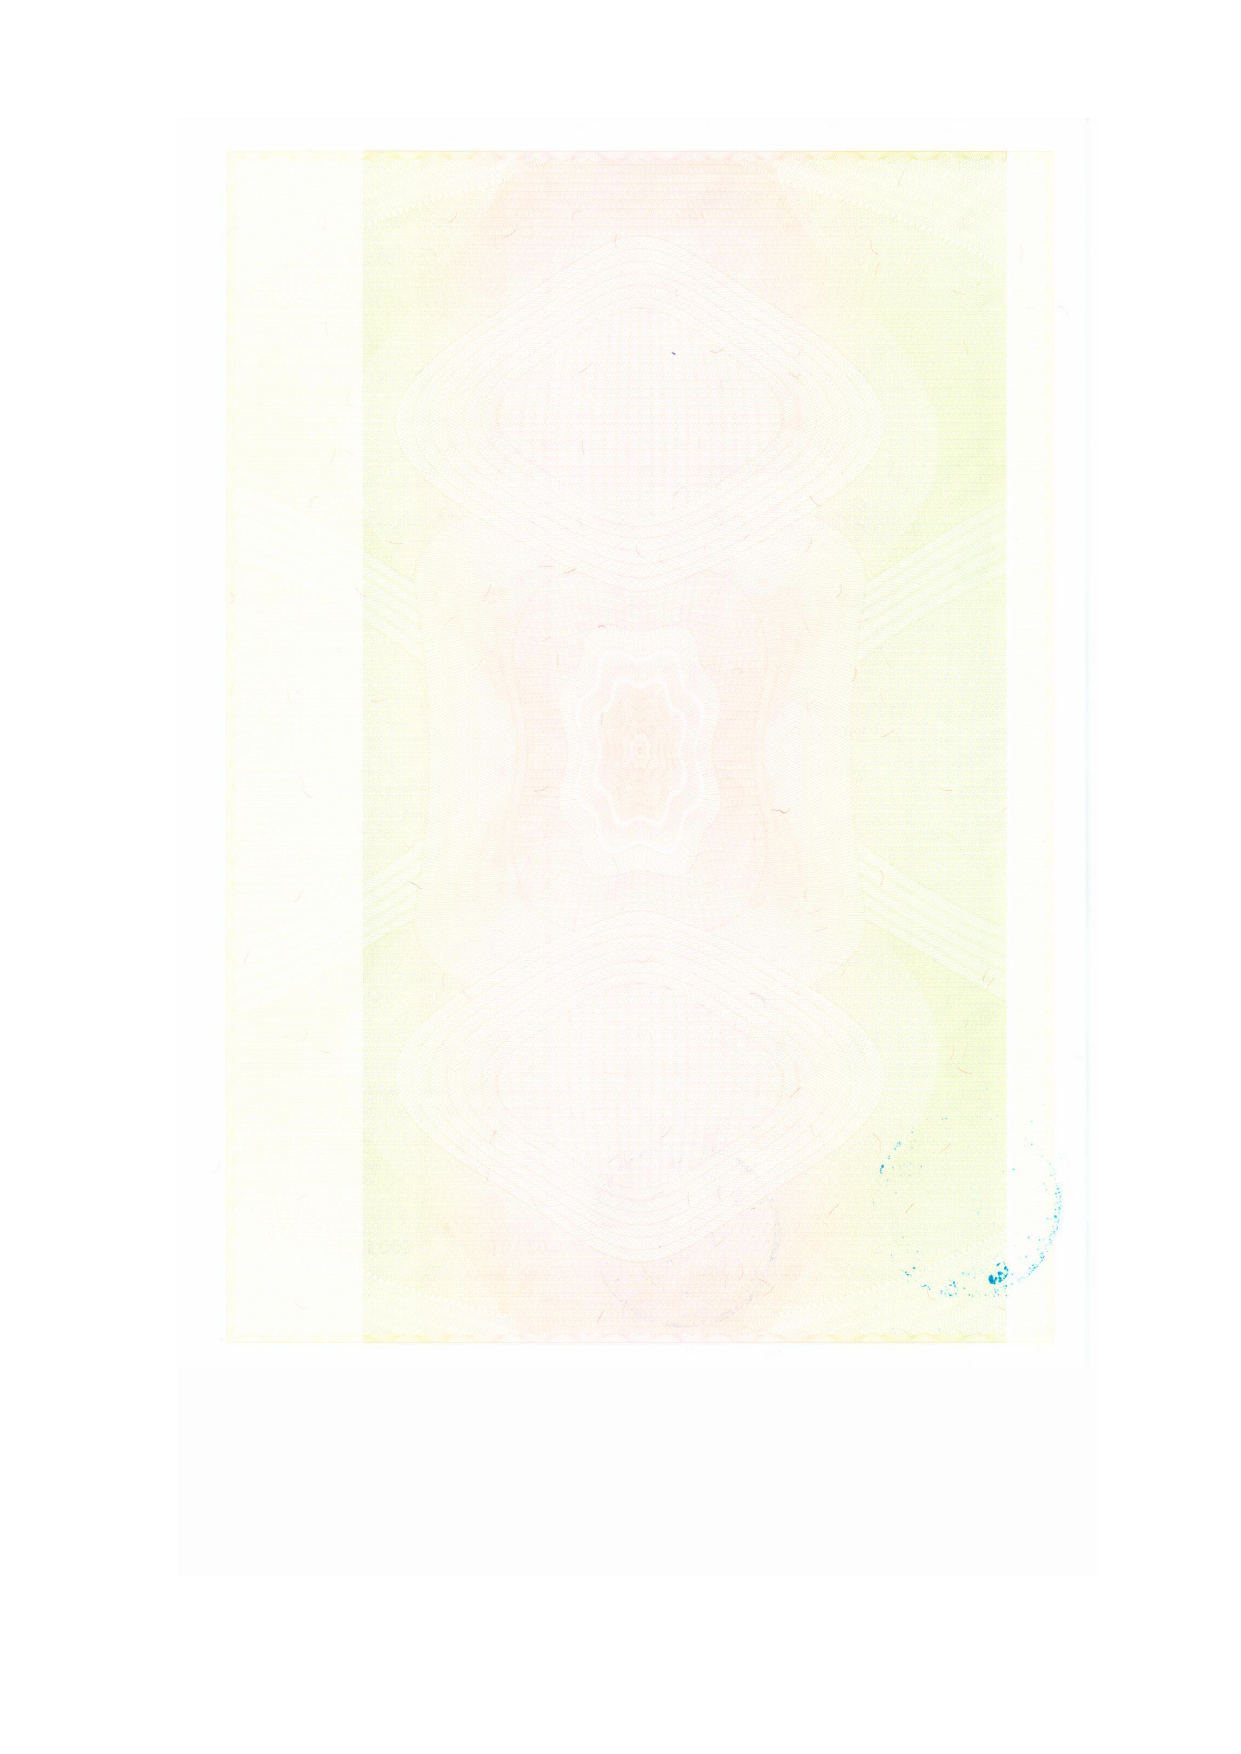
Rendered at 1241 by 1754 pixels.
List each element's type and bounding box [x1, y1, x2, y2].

picture [177, 118, 1099, 1636]
